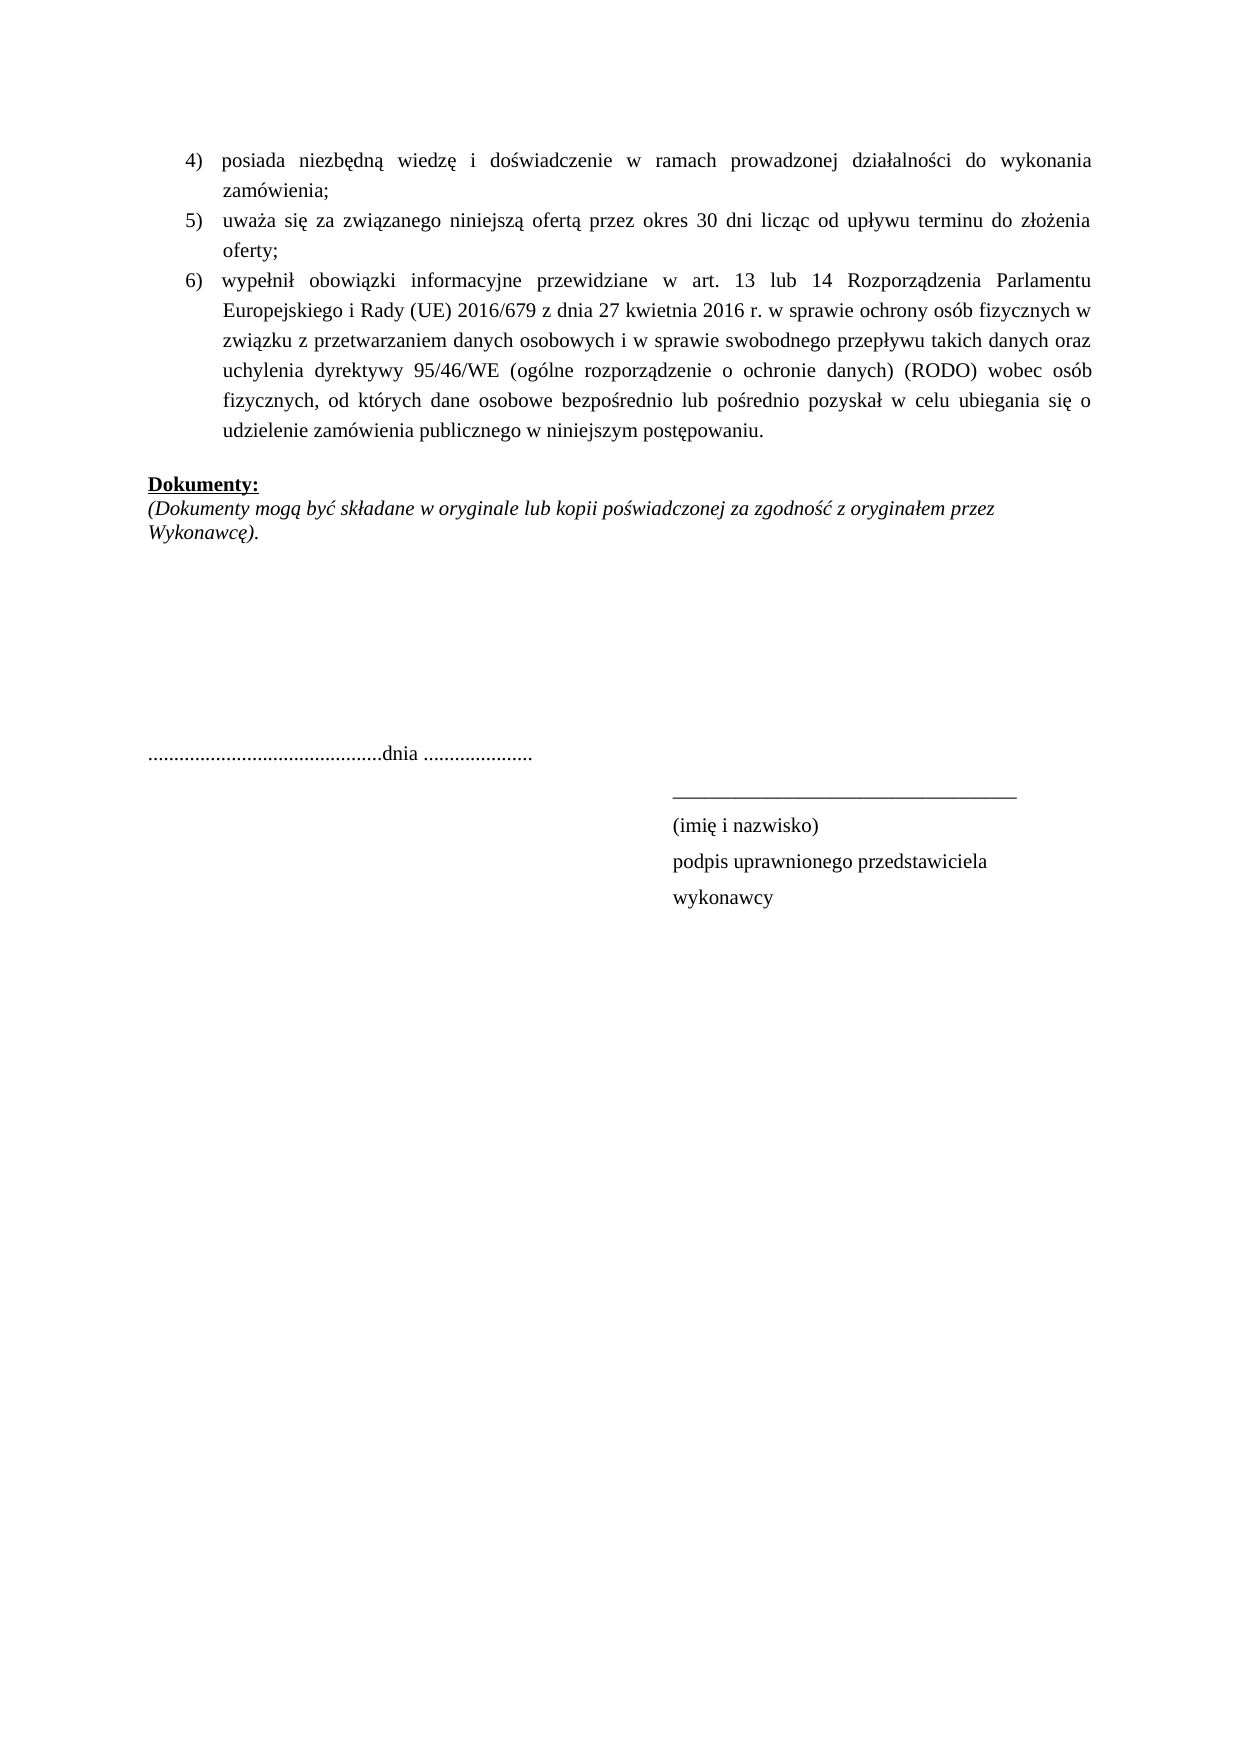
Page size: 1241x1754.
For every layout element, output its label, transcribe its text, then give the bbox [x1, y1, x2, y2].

text _________________________________ [673, 777, 1093, 801]
list uważa się za związanego niniejszą ofertą przez okres 30 dni licząc od upływu terminu do złożenia oferty; [185, 208, 1093, 262]
list posiada niezbędną wiedzę i doświadczenie w ramach prowadzonej działalności do wykonania zamówienia; [185, 148, 1093, 202]
text (Dokumenty mogą być składane w oryginale lub kopii poświadczonej za zgodność z oryginałem przez Wykonawcę). [148, 496, 1093, 544]
text Dokumenty: [148, 472, 1093, 496]
text (imię i nazwisko) podpis uprawnionego przedstawiciela wykonawcy [673, 813, 1093, 909]
text .............................................dnia ..................... [148, 741, 1093, 765]
list wypełnił obowiązki informacyjne przewidziane w art. 13 lub 14 Rozporządzenia Parlamentu Europejskiego i Rady (UE) 2016/679 z dnia 27 kwietnia 2016 r. w sprawie ochrony osób fizycznych w związku z przetwarzaniem danych osobowych i w sprawie swobodnego przepływu takich danych oraz uchylenia dyrektywy 95/46/WE (ogólne rozporządzenie o ochronie danych) (RODO) wobec osób fizycznych, od których dane osobowe bezpośrednio lub pośrednio pozyskał w celu ubiegania się o udzielenie zamówienia publicznego w niniejszym postępowaniu. [185, 268, 1093, 442]
